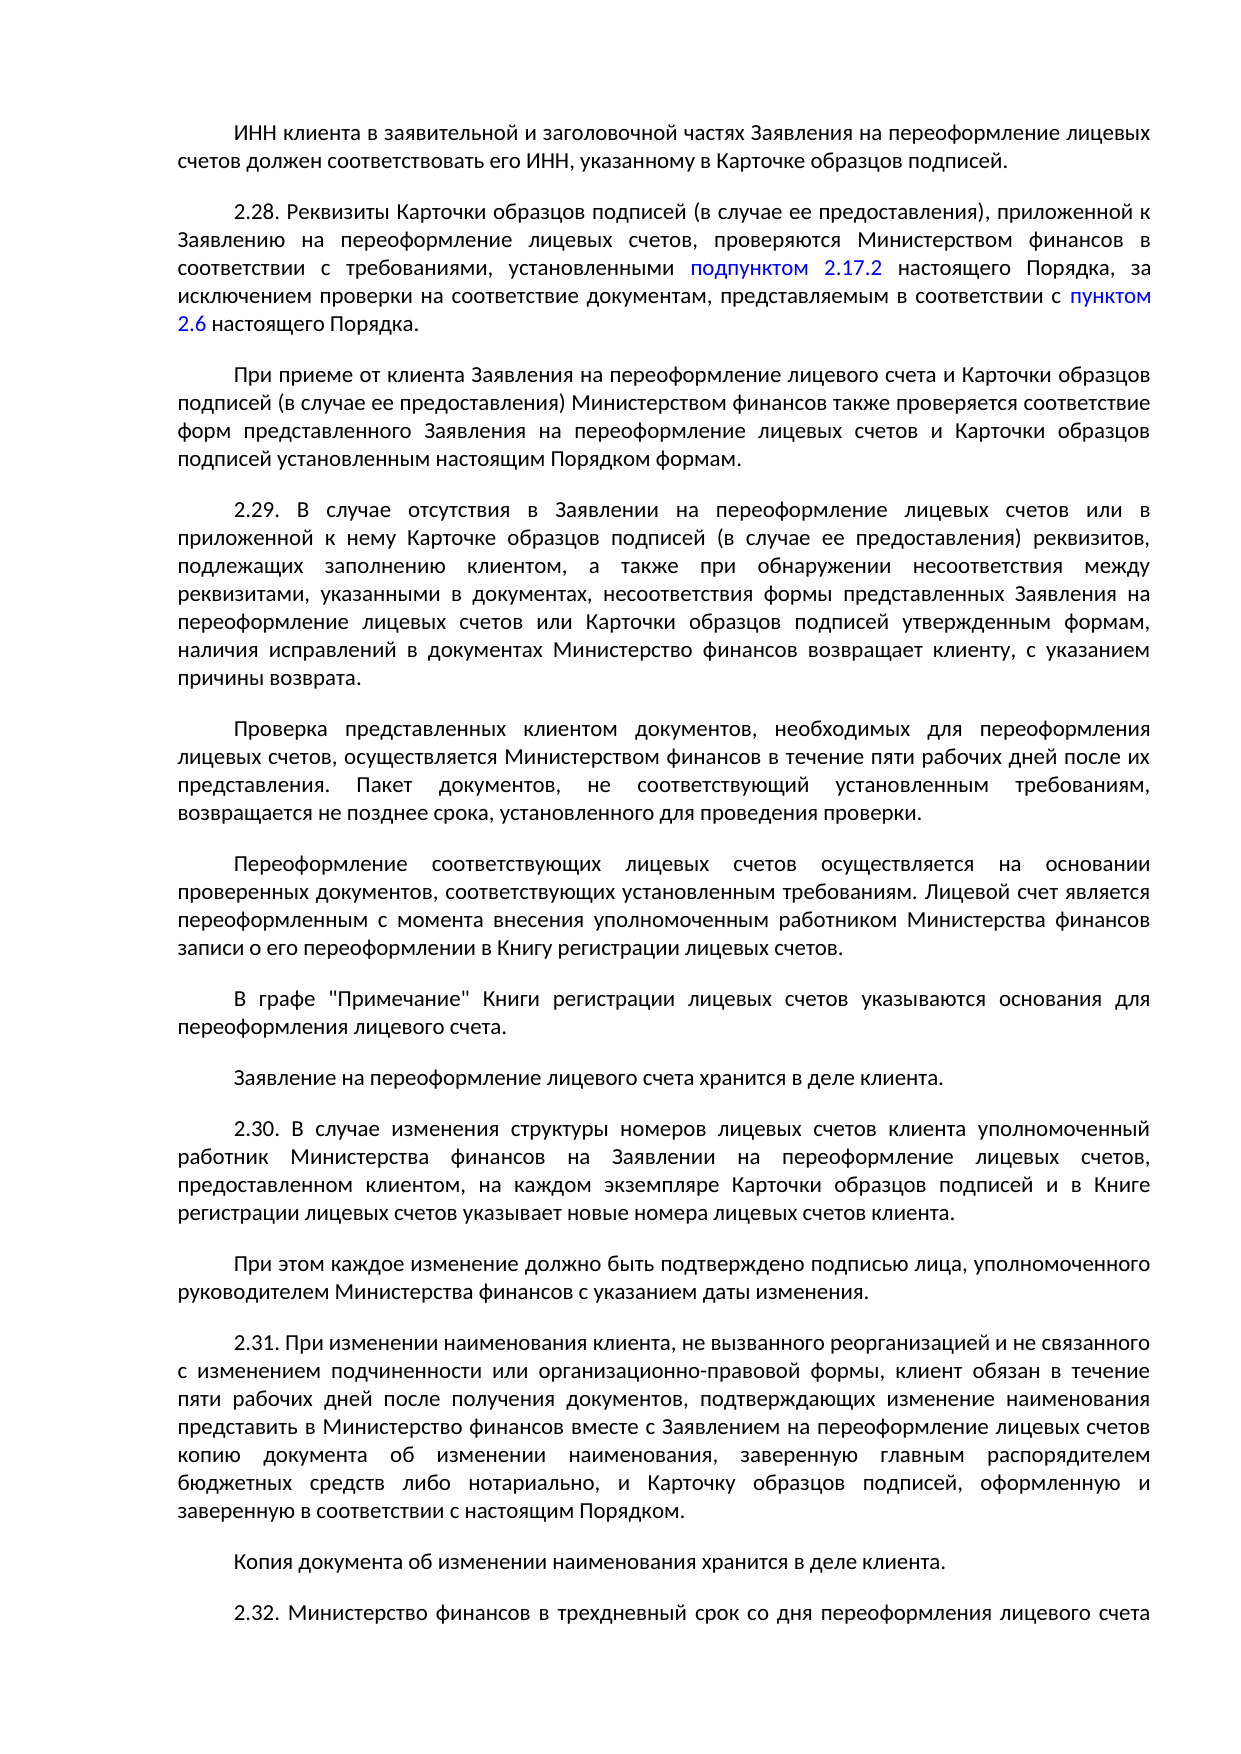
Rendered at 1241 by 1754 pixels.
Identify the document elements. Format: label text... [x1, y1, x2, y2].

text 2.31. При изменении наименования клиента, не вызванного реорганизацией и не связанного с изменением подчиненности или организационно-правовой формы, клиент обязан в течение пяти рабочих дней после получения документов, подтверждающих изменение наименования представить в Министерство финансов вместе с Заявлением на переоформление лицевых счетов копию документа об изменении наименования, заверенную главным распорядителем бюджетных средств либо нотариально, и Карточку образцов подписей, оформленную и заверенную в соответствии с настоящим Порядком. [177, 1328, 1152, 1524]
text Заявление на переоформление лицевого счета хранится в деле клиента. [177, 1063, 1152, 1091]
text Проверка представленных клиентом документов, необходимых для переоформления лицевых счетов, осуществляется Министерством финансов в течение пяти рабочих дней после их представления. Пакет документов, не соответствующий установленным требованиям, возвращается не позднее срока, установленного для проведения проверки. [177, 714, 1152, 826]
text ИНН клиента в заявительной и заголовочной частях Заявления на переоформление лицевых счетов должен соответствовать его ИНН, указанному в Карточке образцов подписей. [177, 118, 1152, 174]
text При приеме от клиента Заявления на переоформление лицевого счета и Карточки образцов подписей (в случае ее предоставления) Министерством финансов также проверяется соответствие форм представленного Заявления на переоформление лицевых счетов и Карточки образцов подписей установленным настоящим Порядком формам. [177, 360, 1152, 472]
text 2.30. В случае изменения структуры номеров лицевых счетов клиента уполномоченный работник Министерства финансов на Заявлении на переоформление лицевых счетов, предоставленном клиентом, на каждом экземпляре Карточки образцов подписей и в Книге регистрации лицевых счетов указывает новые номера лицевых счетов клиента. [177, 1114, 1152, 1226]
text При этом каждое изменение должно быть подтверждено подписью лица, уполномоченного руководителем Министерства финансов с указанием даты изменения. [177, 1249, 1152, 1305]
text В графе "Примечание" Книги регистрации лицевых счетов указываются основания для переоформления лицевого счета. [177, 984, 1152, 1040]
text 2.28. Реквизиты Карточки образцов подписей (в случае ее предоставления), приложенной к Заявлению на переоформление лицевых счетов, проверяются Министерством финансов в соответствии с требованиями, установленными подпунктом 2.17.2 настоящего Порядка, за исключением проверки на соответствие документам, представляемым в соответствии с пунктом 2.6 настоящего Порядка. [177, 197, 1152, 337]
text Переоформление соответствующих лицевых счетов осуществляется на основании проверенных документов, соответствующих установленным требованиям. Лицевой счет является переоформленным с момента внесения уполномоченным работником Министерства финансов записи о его переоформлении в Книгу регистрации лицевых счетов. [177, 849, 1152, 961]
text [177, 1598, 1152, 1626]
text 2.29. В случае отсутствия в Заявлении на переоформление лицевых счетов или в приложенной к нему Карточке образцов подписей (в случае ее предоставления) реквизитов, подлежащих заполнению клиентом, а также при обнаружении несоответствия между реквизитами, указанными в документах, несоответствия формы представленных Заявления на переоформление лицевых счетов или Карточки образцов подписей утвержденным формам, наличия исправлений в документах Министерство финансов возвращает клиенту, с указанием причины возврата. [177, 495, 1152, 691]
text Копия документа об изменении наименования хранится в деле клиента. [177, 1547, 1152, 1575]
